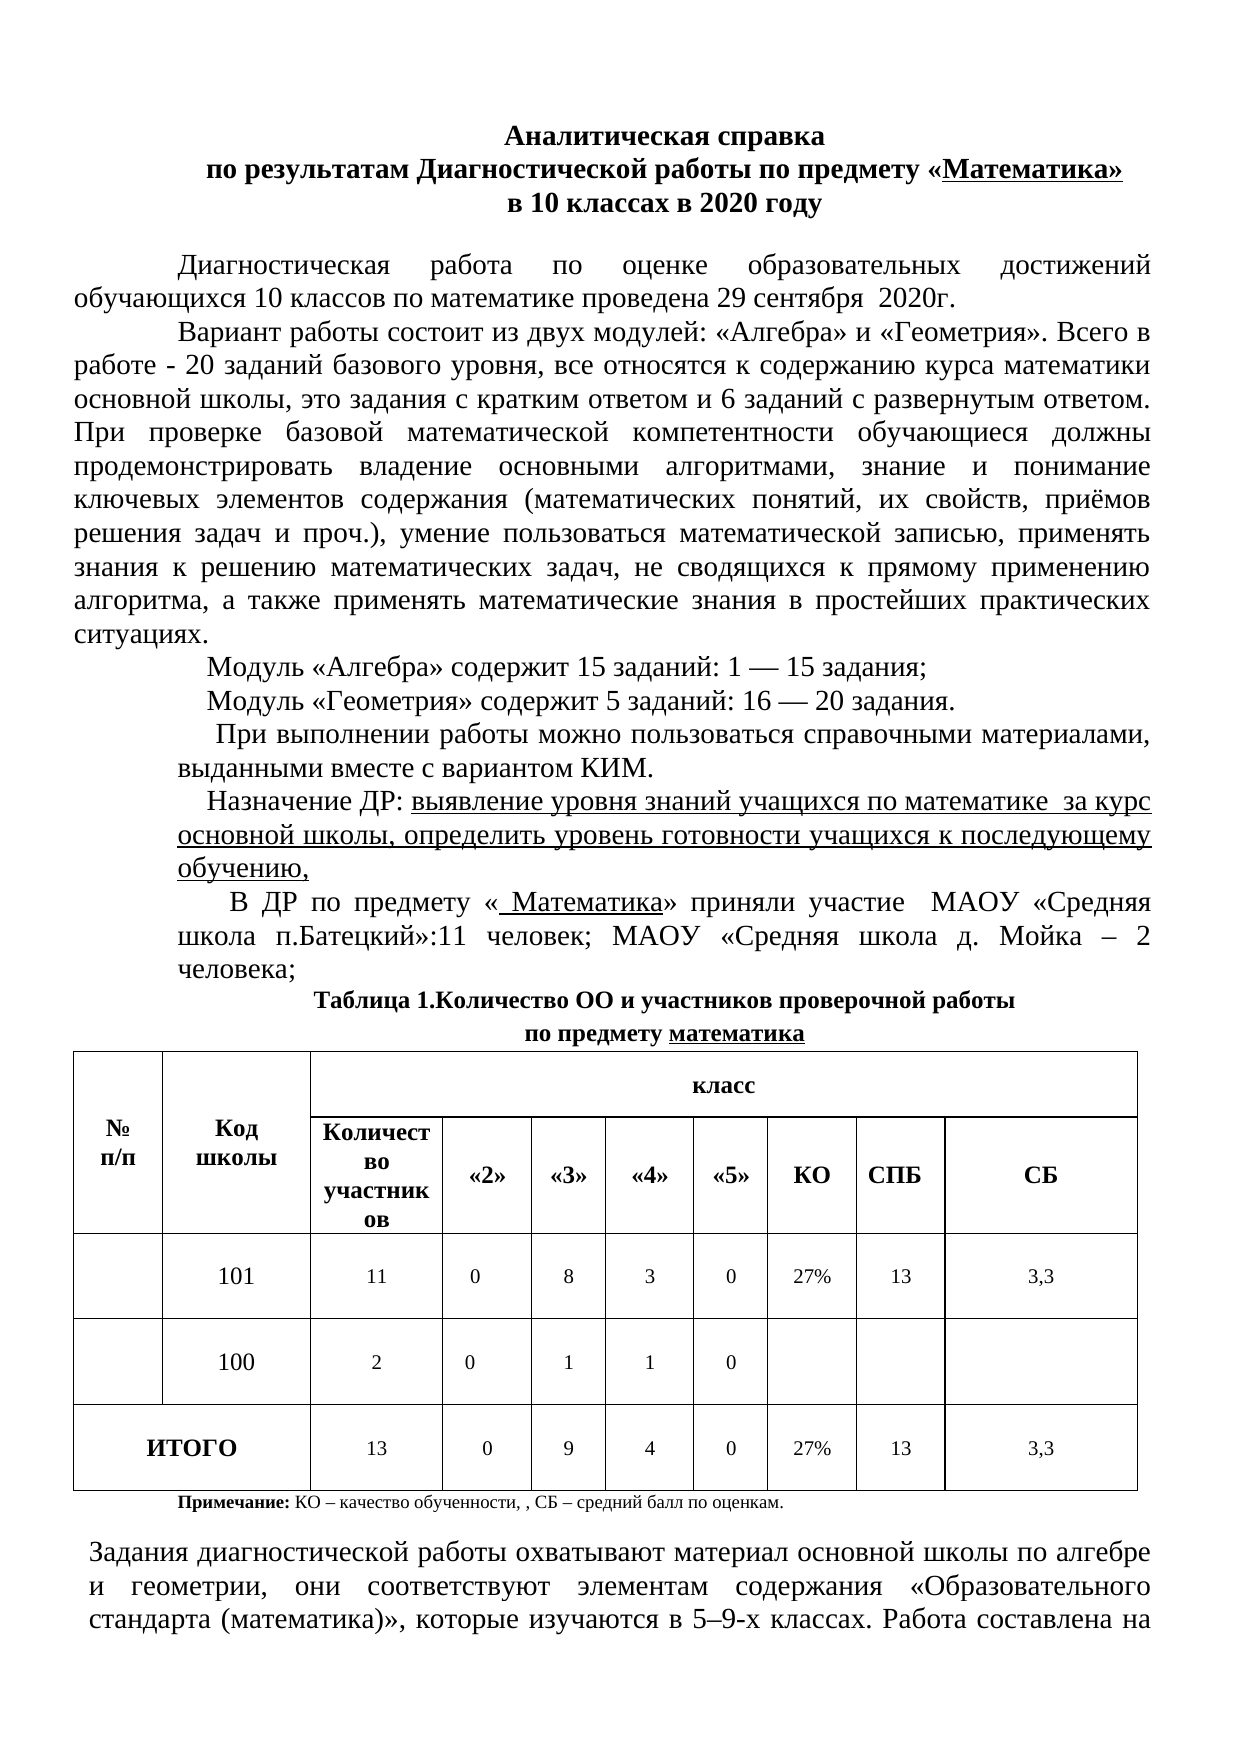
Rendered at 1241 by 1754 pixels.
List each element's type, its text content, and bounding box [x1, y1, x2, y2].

text Аналитическая справка [177, 118, 1152, 152]
table_cell Количество участников [311, 1118, 442, 1232]
table_cell 0 [694, 1319, 767, 1404]
text Вариант работы состоит из двух модулей: «Алгебра» и «Геометрия». Всего в работе - 20 заданий базового уровня, все относятся к содержанию курса математики основной школы, это задания с кратким ответом и 6 заданий с развернутым ответом. При проверке базовой математической компетентности обучающиеся должны продемонстрировать владение основными алгоритмами, знание и понимание ключевых элементов содержания (математических понятий, их свойств, приёмов решения задач и проч.), умение пользоваться математической записью, применять знания к решению математических задач, не сводящихся к прямому применению алгоритма, а также применять математические знания в простейших практических ситуациях. [74, 314, 1152, 649]
table_cell [74, 1234, 162, 1318]
text по предмету математика [177, 1018, 1152, 1046]
table_cell 27% [768, 1234, 856, 1318]
table_cell 13 [857, 1234, 944, 1318]
table_cell «3» [532, 1118, 605, 1232]
table_cell [768, 1319, 856, 1404]
text Назначение ДР: выявление уровня знаний учащихся по математике за курс основной школы, определить уровень готовности учащихся к последующему обучению, [177, 848, 1152, 884]
text Примечание: КО – качество обученности, , СБ – средний балл по оценкам. [177, 1491, 1152, 1513]
table_header № п/п [74, 1052, 162, 1232]
table_cell 0 [443, 1319, 531, 1404]
table_cell 3,3 [946, 1405, 1137, 1490]
text Модуль «Алгебра» содержит 15 заданий: 1 — 15 задания; [177, 649, 1152, 683]
text В ДР по предмету « Математика» приняли участие МАОУ «Средняя школа п.Батецкий»:11 человек; МАОУ «Средняя школа д. Мойка – 2 человека; [177, 884, 1152, 985]
text в 10 классах в 2020 году [177, 185, 1152, 219]
table_cell 1 [606, 1319, 693, 1404]
table_cell «5» [694, 1118, 767, 1232]
table_cell СБ [946, 1118, 1137, 1232]
table_cell КО [768, 1118, 856, 1232]
text Назначение ДР: выявление уровня знаний учащихся по математике за курс основной школы, определить уровень готовности учащихся к последующему обучению, [177, 783, 1152, 846]
table_cell [857, 1319, 944, 1404]
table_header класс [311, 1052, 1137, 1116]
table_cell 8 [532, 1234, 605, 1318]
table_cell 11 [311, 1234, 442, 1318]
table_cell [74, 1319, 162, 1404]
table_cell 1 [532, 1319, 605, 1404]
table_cell 100 [163, 1319, 310, 1404]
text по результатам Диагностической работы по предмету «Математика» [177, 152, 1152, 185]
table_cell ИТОГО [74, 1405, 310, 1490]
text При выполнении работы можно пользоваться справочными материалами, выданными вместе с вариантом КИМ. [177, 716, 1152, 783]
table_cell 27% [768, 1405, 856, 1490]
table_cell 3 [606, 1234, 693, 1318]
table_cell 3,3 [946, 1234, 1137, 1318]
table_cell «4» [606, 1118, 693, 1232]
table_cell 101 [163, 1234, 310, 1318]
table_cell 9 [532, 1405, 605, 1490]
table_cell 0 [694, 1234, 767, 1318]
text Модуль «Геометрия» содержит 5 заданий: 16 — 20 задания. [177, 683, 1152, 716]
table_cell [946, 1319, 1137, 1404]
table_cell 13 [857, 1405, 944, 1490]
text Таблица 1.Количество ОО и участников проверочной работы [177, 985, 1152, 1013]
table_cell 0 [694, 1405, 767, 1490]
table_cell СПБ [857, 1118, 944, 1232]
table_cell 0 [443, 1234, 531, 1318]
table_header Код школы [163, 1052, 310, 1232]
text Диагностическая работа по оценке образовательных достижений обучающихся 10 классов по математике проведена 29 сентября 2020г. [74, 247, 1152, 314]
table_cell 13 [311, 1405, 442, 1490]
table_cell 2 [311, 1319, 442, 1404]
table_cell «2» [443, 1118, 531, 1232]
table_cell 0 [443, 1405, 531, 1490]
table_cell 4 [606, 1405, 693, 1490]
